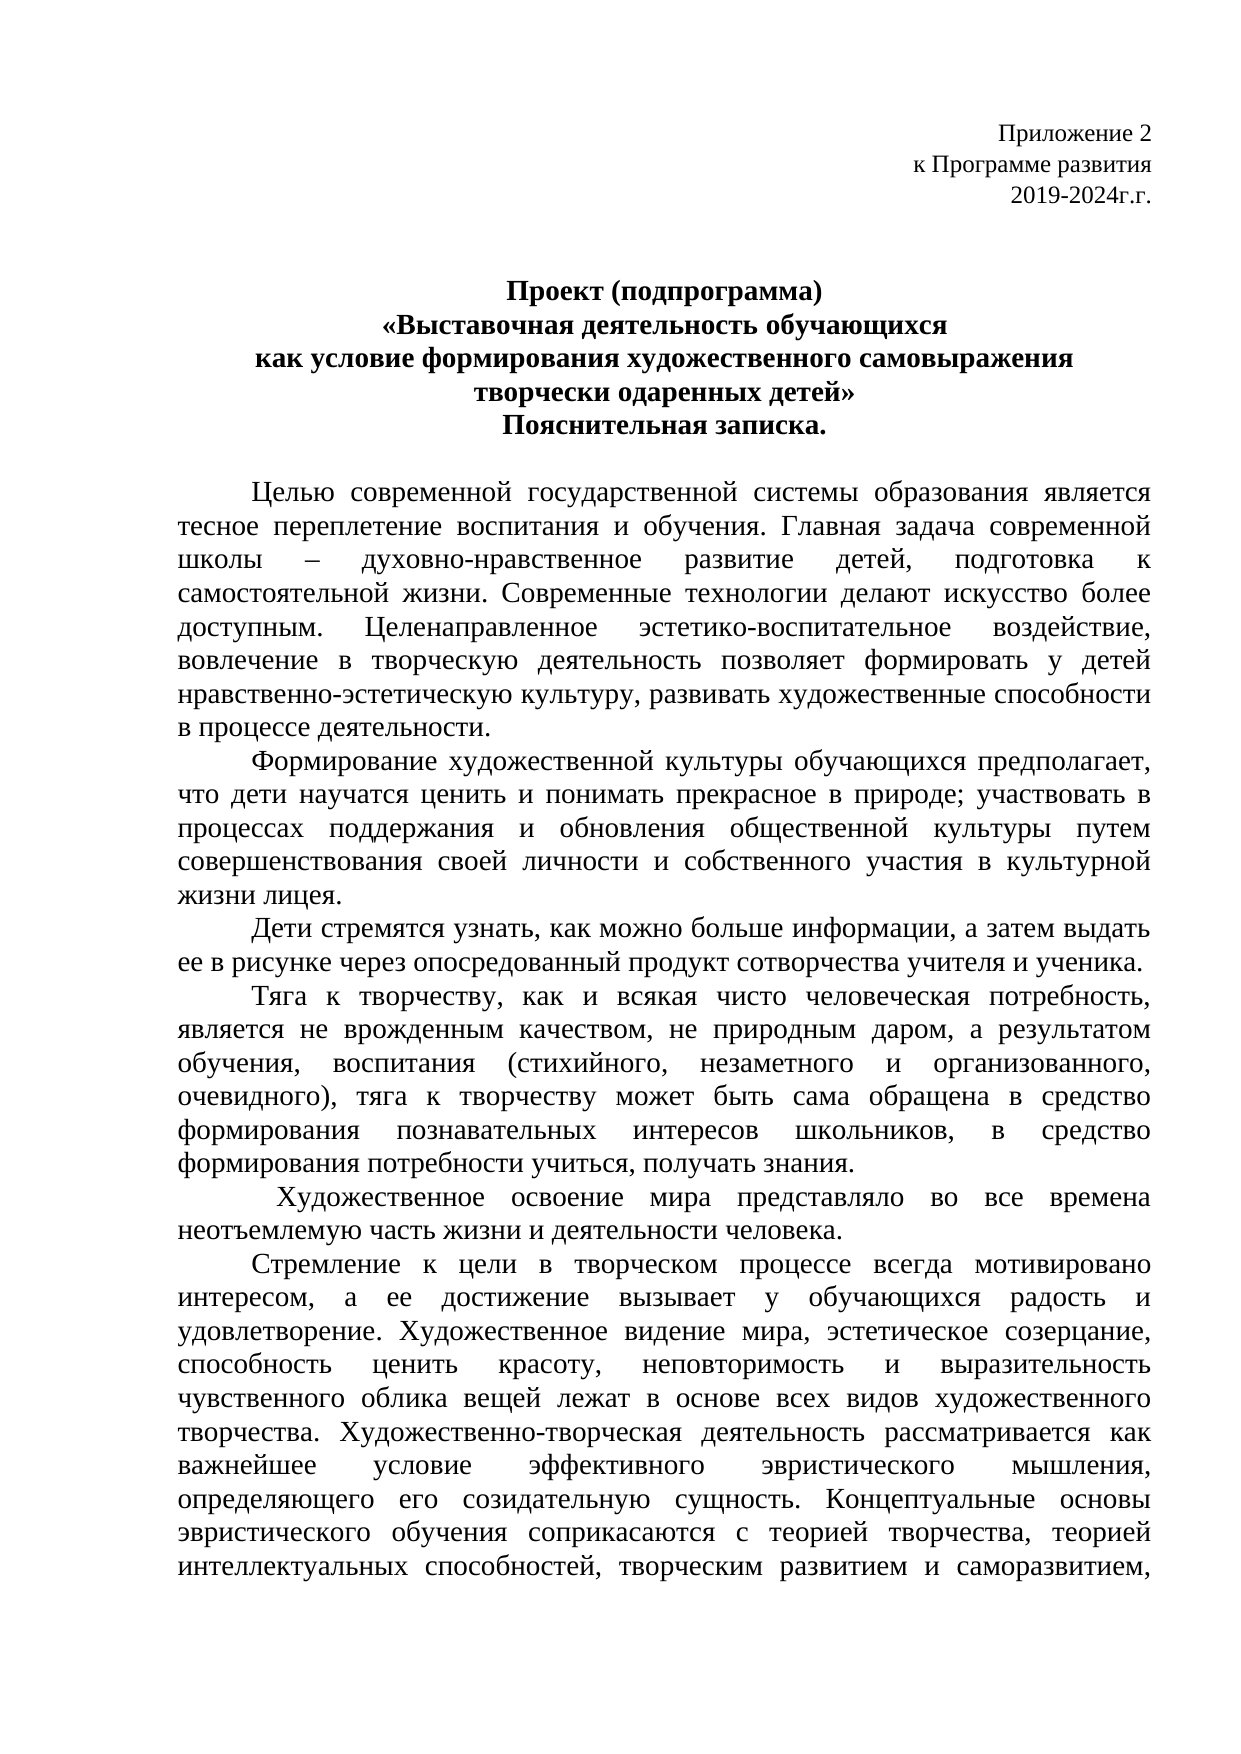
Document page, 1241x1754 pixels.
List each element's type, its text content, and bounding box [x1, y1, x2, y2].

text Пояснительная записка. [177, 407, 1152, 441]
text Художественное освоение мира представляло во все времена неотъемлемую часть жизни и деятельности человека. [177, 1179, 1152, 1246]
text Дети стремятся узнать, как можно больше информации, а затем выдать ее в рисунке через опосредованный продукт сотворчества учителя и ученика. [177, 911, 1152, 978]
text Целью современной государственной системы образования является тесное переплетение воспитания и обучения. Главная задача современной школы – духовно-нравственное развитие детей, подготовка к самостоятельной жизни. Современные технологии делают искусство более доступным. Целенаправленное эстетико-воспитательное воздействие, вовлечение в творческую деятельность позволяет формировать у детей нравственно-эстетическую культуру, развивать художественные способности в процессе деятельности. [177, 474, 1152, 743]
text творчески одаренных детей» [177, 374, 1152, 407]
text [177, 1246, 1152, 1581]
text Проект (подпрограмма) [177, 273, 1152, 307]
text как условие формирования художественного самовыражения [177, 340, 1152, 374]
text Формирование художественной культуры обучающихся предполагает, что дети научатся ценить и понимать прекрасное в природе; участвовать в процессах поддержания и обновления общественной культуры путем совершенствования своей личности и собственного участия в культурной жизни лицея. [177, 743, 1152, 911]
text к Программе развития [177, 149, 1152, 178]
text Тяга к творчеству, как и всякая чисто человеческая потребность, является не врожденным качеством, не природным даром, а результатом обучения, воспитания (стихийного, незаметного и организованного, очевидного), тяга к творчеству может быть сама обращена в средство формирования познавательных интересов школьников, в средство формирования потребности учиться, получать знания. [177, 978, 1152, 1179]
text Приложение 2 [177, 118, 1152, 147]
text 2019-2024г.г. [177, 180, 1152, 209]
text «Выставочная деятельность обучающихся [177, 307, 1152, 340]
